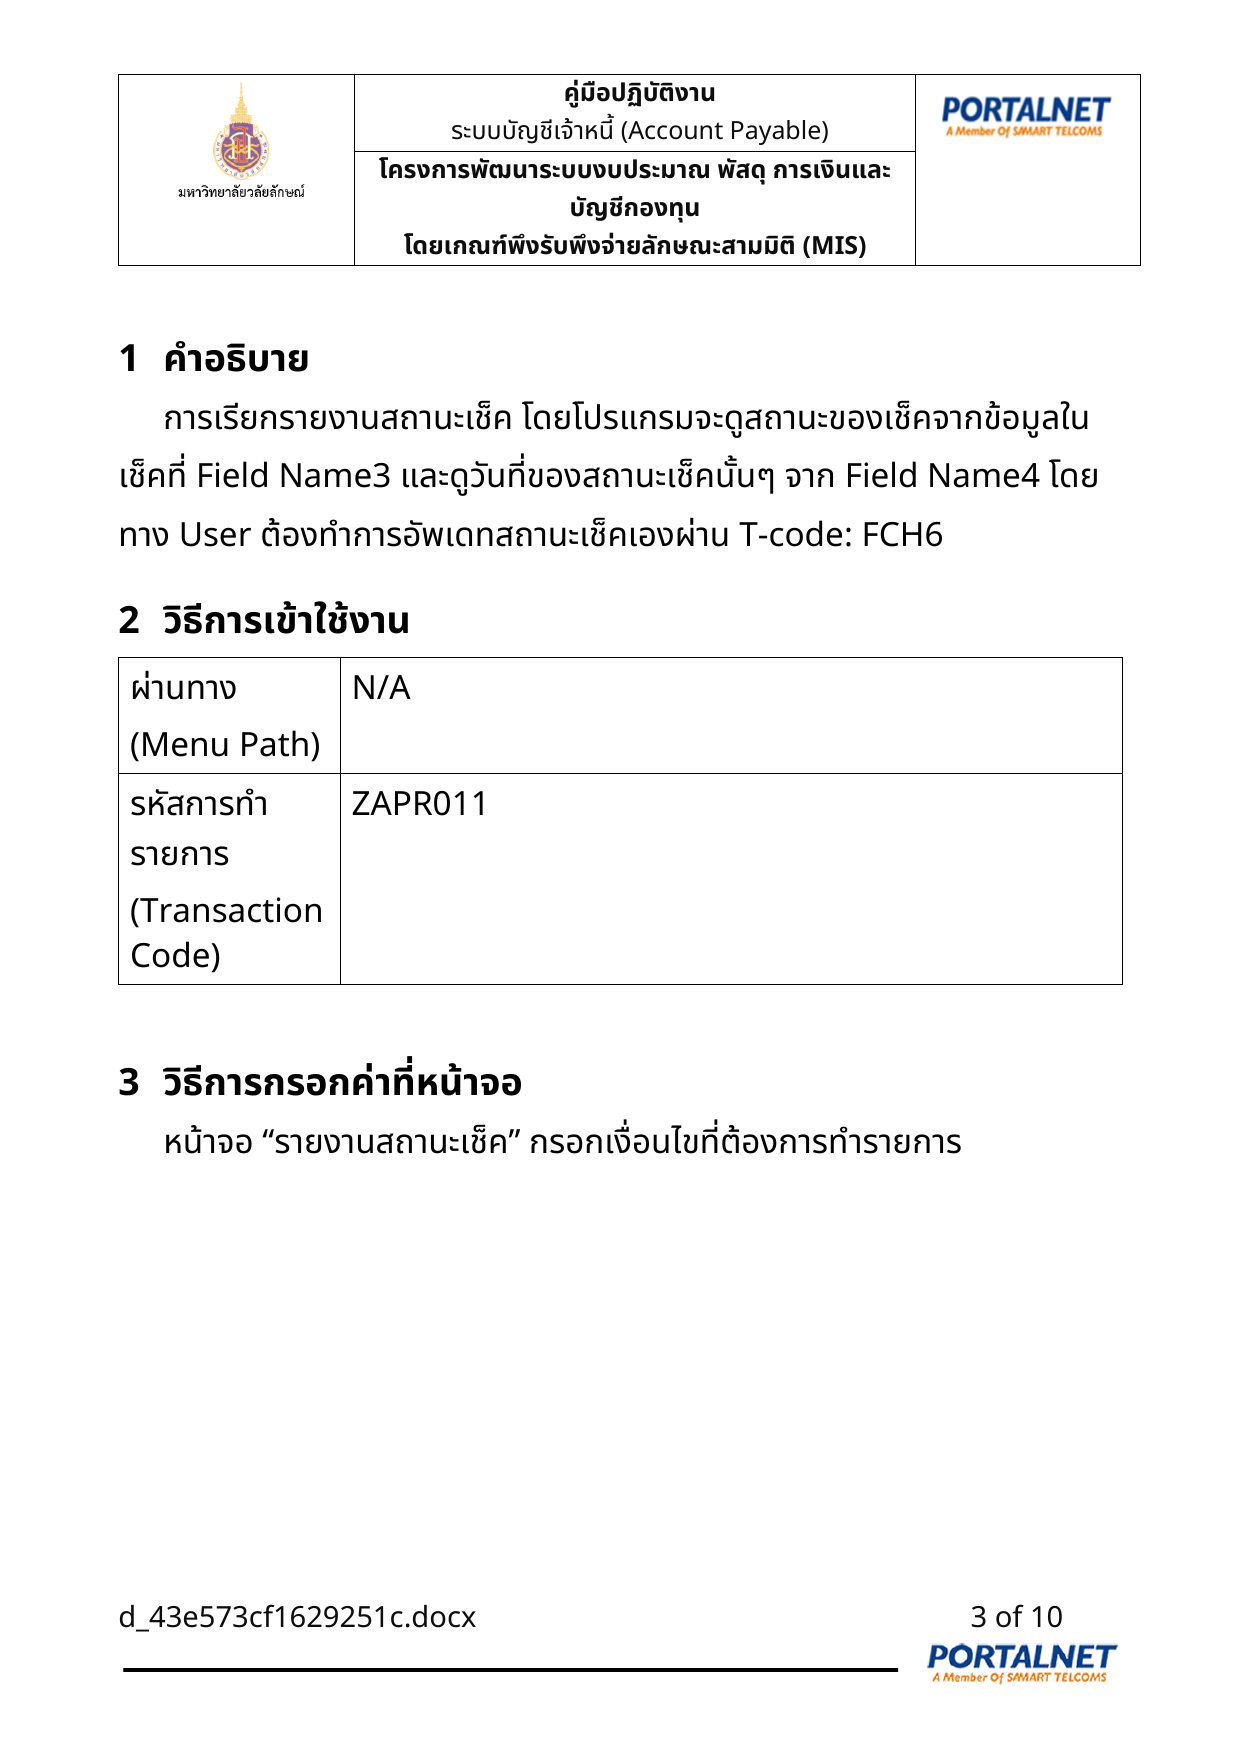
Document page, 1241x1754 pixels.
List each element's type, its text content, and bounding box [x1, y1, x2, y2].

table_header N/A [341, 658, 1122, 772]
text วิธีการกรอกค่าที่หน้าจอ [118, 1055, 1122, 1112]
picture [157, 80, 313, 203]
picture [934, 83, 1119, 155]
table_header ผ่านทาง (Menu Path) [119, 658, 340, 772]
table_cell รหัสการทำรายการ (Transaction Code) [119, 774, 340, 984]
text หน้าจอ “รายงานสถานะเช็ค” กรอกเงื่อนไขที่ต้องการทำรายการ [118, 1118, 1122, 1169]
table_cell ZAPR011 [341, 774, 1122, 984]
picture [118, 1636, 1123, 1695]
text การเรียกรายงานสถานะเช็ค โดยโปรแกรมจะดูสถานะของเช็คจากข้อมูลในเช็คที่ Field Name3 และดูวันที่ของสถานะเช็คนั้นๆ จาก Field Name4 โดยทาง User ต้องทำการอัพเดทสถานะเช็คเองผ่าน T-code: FCH6 [118, 394, 1122, 561]
text คำอธิบาย [118, 331, 1122, 388]
text วิธีการเข้าใช้งาน [118, 593, 1122, 651]
